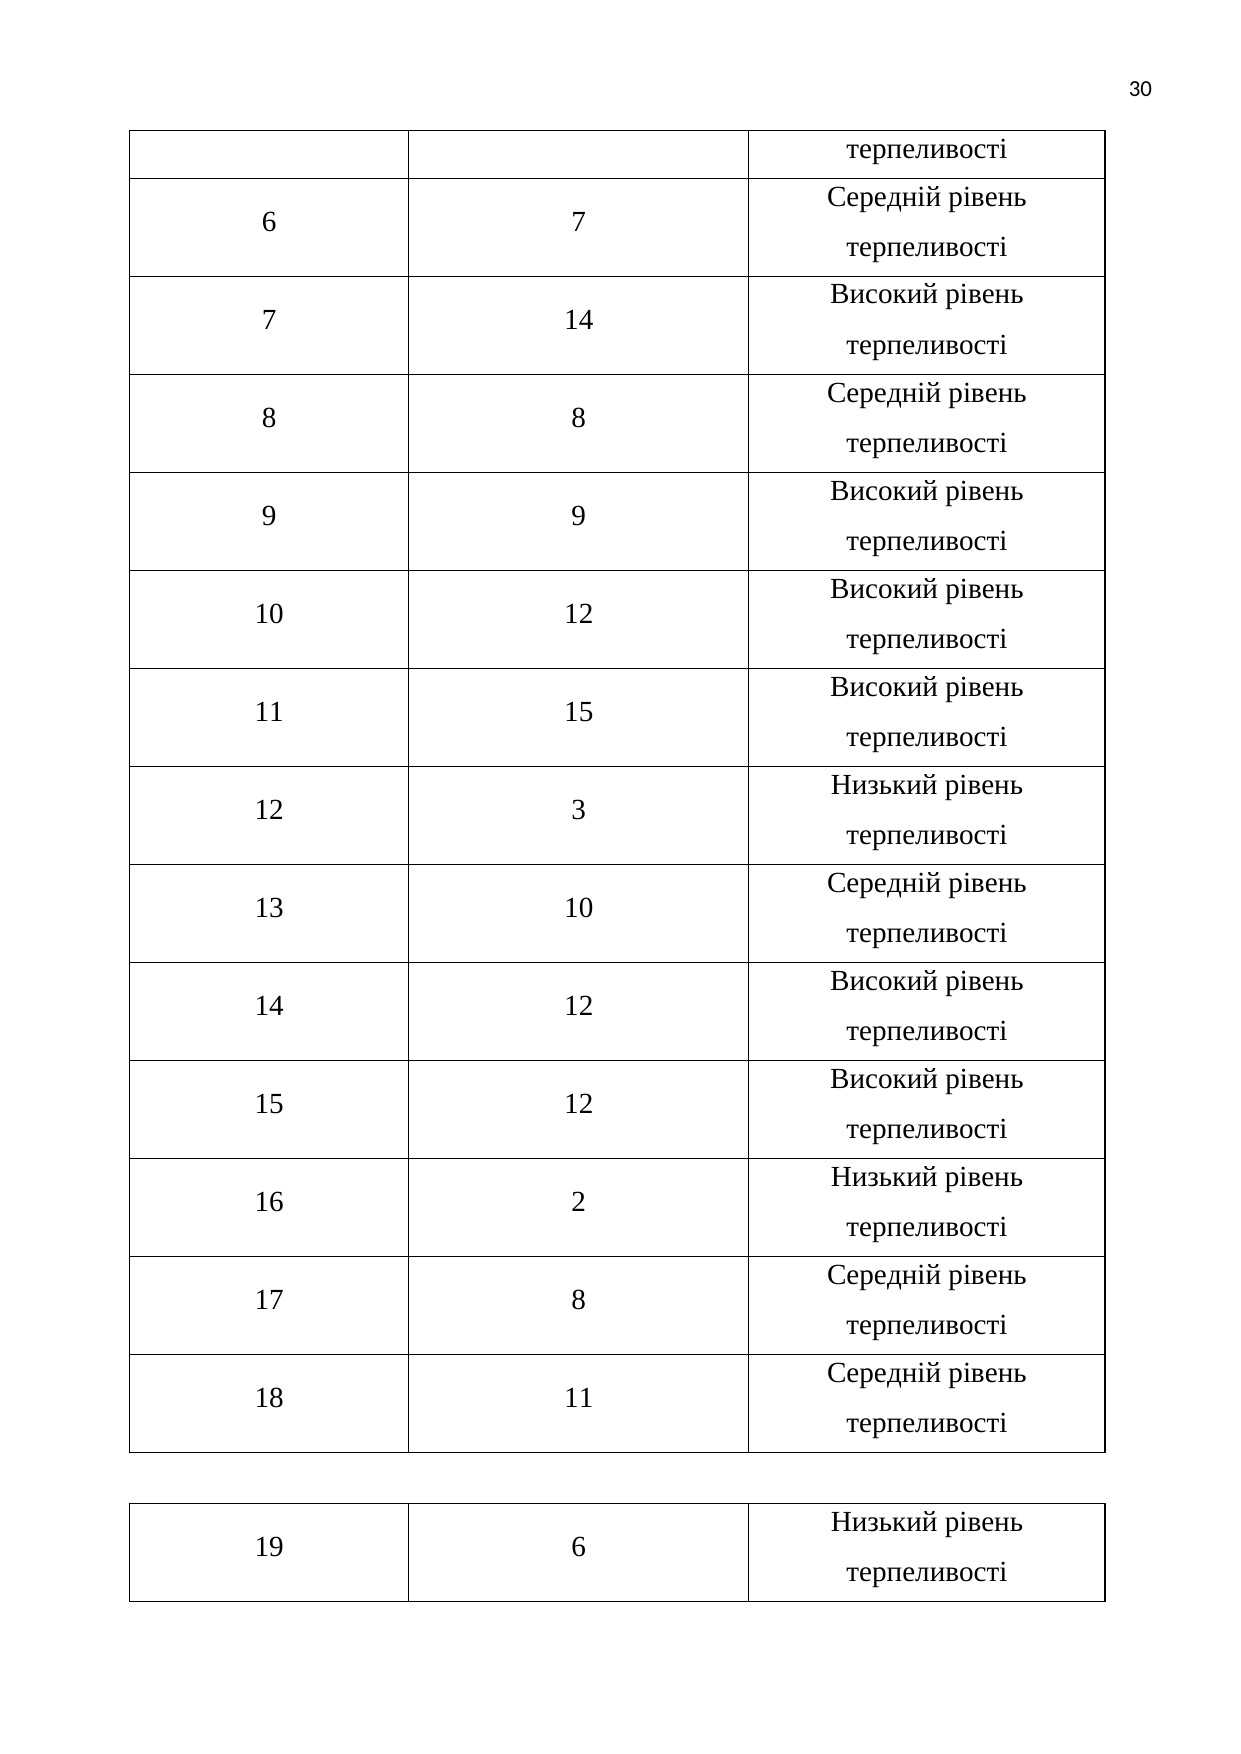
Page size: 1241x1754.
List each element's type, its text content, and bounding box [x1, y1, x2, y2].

table_cell 15 [130, 1061, 408, 1158]
table_cell Низький рівень терпеливості [749, 1159, 1104, 1256]
table_cell Високий рівень терпеливості [749, 277, 1104, 374]
table_cell 10 [409, 865, 748, 962]
table_cell 6 [130, 179, 408, 276]
table_cell Високий рівень терпеливості [749, 473, 1104, 570]
table_cell Низький рівень терпеливості [749, 767, 1104, 864]
table_cell 18 [130, 1355, 408, 1452]
table_cell Середній рівень терпеливості [749, 179, 1104, 276]
table_cell 10 [130, 571, 408, 668]
table_cell 8 [130, 375, 408, 472]
table_cell 3 [409, 767, 748, 864]
table_cell Високий рівень терпеливості [749, 669, 1104, 766]
table_cell Високий рівень терпеливості [749, 963, 1104, 1060]
table_cell 8 [409, 1257, 748, 1354]
table_cell 11 [130, 669, 408, 766]
table_cell 5 [130, 131, 408, 178]
table_cell 7 [409, 179, 748, 276]
table_cell 17 [130, 1257, 408, 1354]
table_cell Високий рівень терпеливості [749, 1061, 1104, 1158]
table_cell 7 [130, 277, 408, 374]
table_cell Середній рівень терпеливості [749, 1257, 1104, 1354]
table_cell 13 [130, 865, 408, 962]
table_cell 8 [409, 375, 748, 472]
table_cell 2 [409, 1159, 748, 1256]
table_cell 14 [130, 963, 408, 1060]
table_cell 12 [409, 571, 748, 668]
table_cell 15 [409, 669, 748, 766]
table_cell 16 [130, 1159, 408, 1256]
table_header 6 [409, 1504, 748, 1601]
table_header Низький рівень терпеливості [749, 1504, 1104, 1601]
table_cell Середній рівень терпеливості [749, 865, 1104, 962]
table_cell Середній рівень терпеливості [749, 1355, 1104, 1452]
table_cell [749, 131, 1104, 178]
table_cell 12 [409, 963, 748, 1060]
table_cell 12 [130, 767, 408, 864]
table_cell Високий рівень терпеливості [749, 571, 1104, 668]
table_cell 14 [409, 277, 748, 374]
table_cell 12 [409, 1061, 748, 1158]
table_cell 9 [130, 473, 408, 570]
table_cell 11 [409, 1355, 748, 1452]
table_cell 6 [409, 131, 748, 178]
table_header 19 [130, 1504, 408, 1601]
table_cell Середній рівень терпеливості [749, 375, 1104, 472]
table_cell 9 [409, 473, 748, 570]
